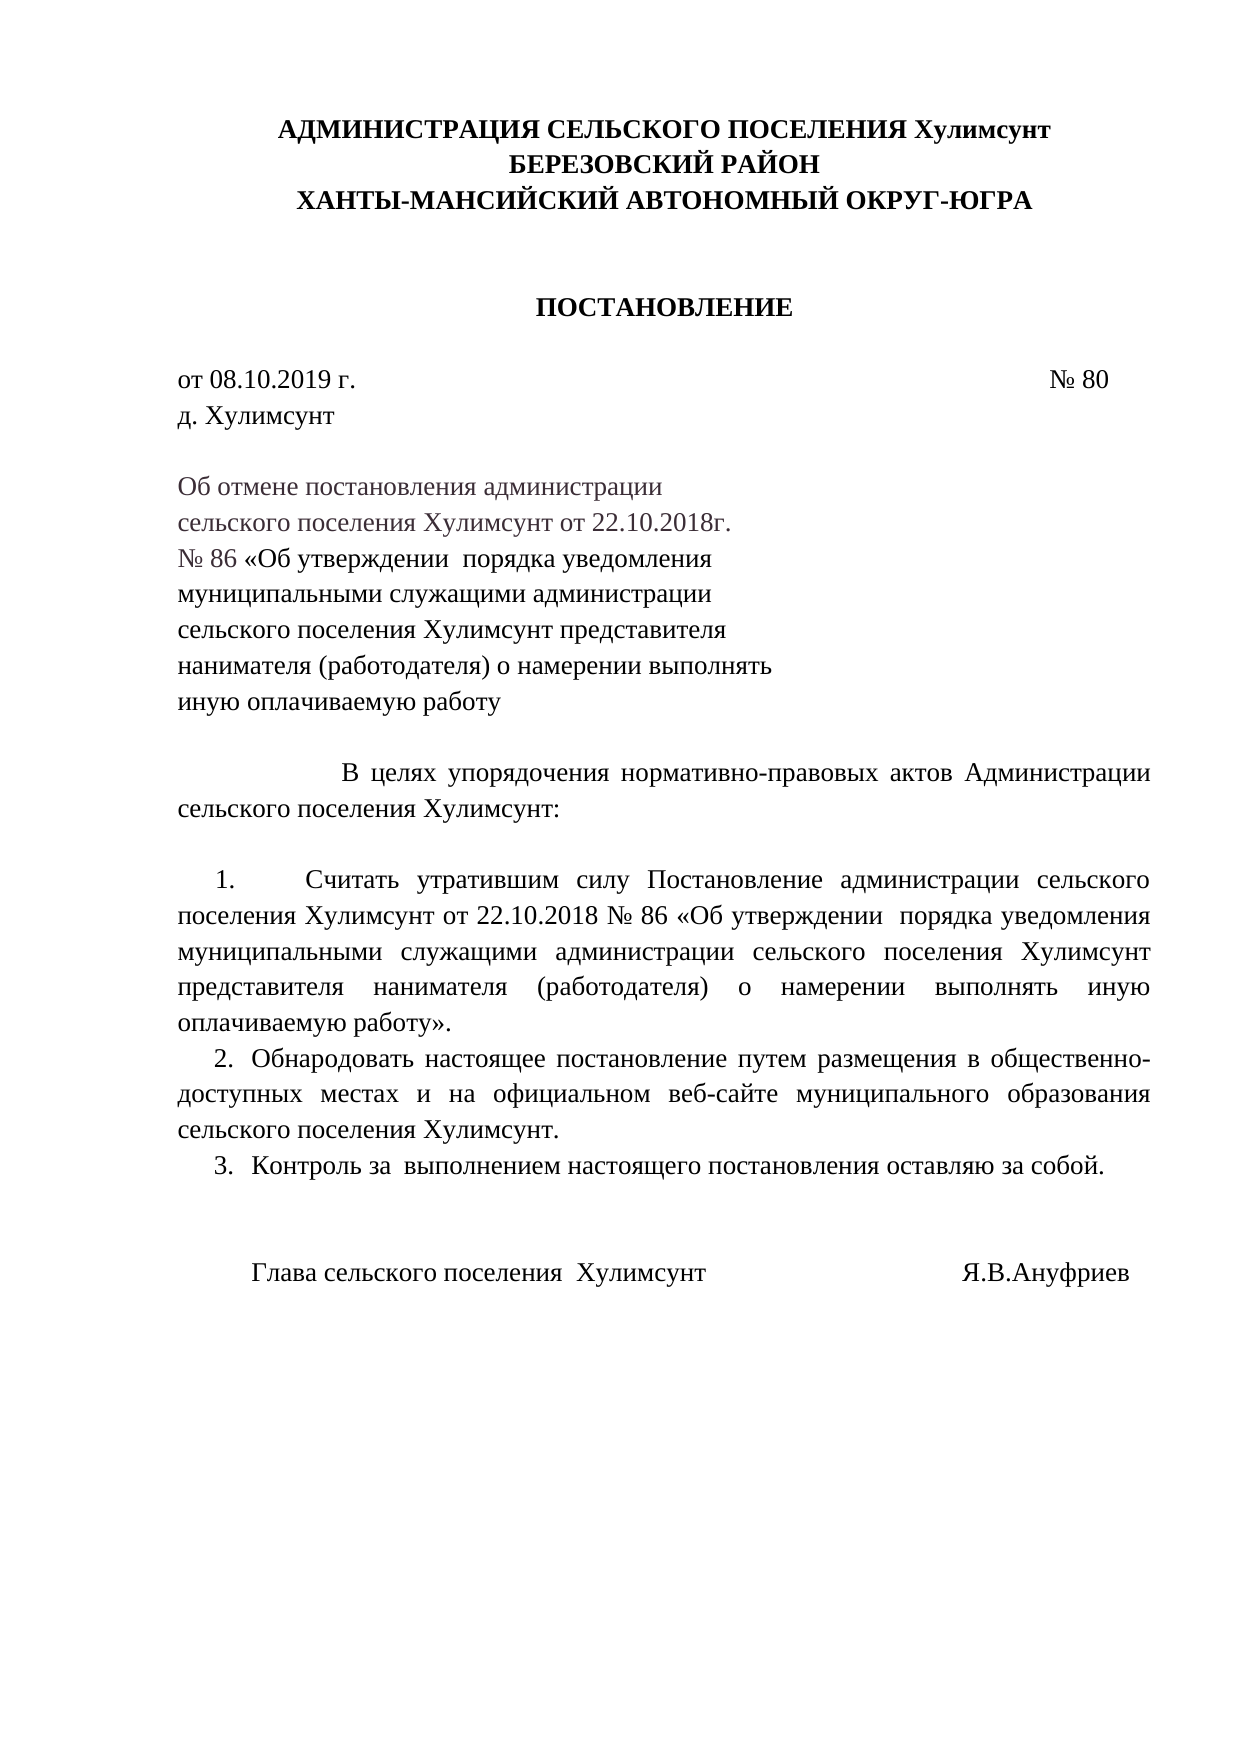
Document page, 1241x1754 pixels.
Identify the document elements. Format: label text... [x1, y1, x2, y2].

text иную оплачиваемую работу [177, 684, 1152, 716]
list Обнародовать настоящее постановление путем размещения в общественно-доступных местах и на официальном веб-сайте муниципального образования сельского поселения Хулимсунт. [177, 1042, 1152, 1144]
text В целях упорядочения нормативно-правовых актов Администрации сельского поселения Хулимсунт: [177, 756, 1152, 823]
text № 86 «Об утверждении порядка уведомления [177, 542, 1152, 573]
text сельского поселения Хулимсунт представителя [177, 613, 1152, 644]
text д. Хулимсунт [177, 399, 1152, 430]
text АДМИНИСТРАЦИЯ СЕЛЬСКОГО ПОСЕЛЕНИЯ Хулимсунт [177, 113, 1152, 144]
text БЕРЕЗОВСКИЙ РАЙОН [177, 149, 1152, 180]
text ПОСТАНОВЛЕНИЕ [177, 292, 1152, 323]
text нанимателя (работодателя) о намерении выполнять [177, 649, 1152, 680]
text муниципальными служащими администрации [177, 577, 1152, 608]
text от 08.10.2019 г. № 80 [177, 363, 1152, 394]
list Считать утратившим силу Постановление администрации сельского поселения Хулимсунт от 22.10.2018 № 86 «Об утверждении порядка уведомления муниципальными служащими администрации сельского поселения Хулимсунт представителя нанимателя (работодателя) о намерении выполнять иную оплачиваемую работу». [177, 863, 1152, 1037]
text Об отмене постановления администрации [177, 470, 1152, 501]
text ХАНТЫ-МАНСИЙСКИЙ АВТОНОМНЫЙ ОКРУГ-ЮГРА [177, 184, 1152, 216]
list Контроль за выполнением настоящего постановления оставляю за собой. [177, 1149, 1152, 1180]
text Глава сельского поселения Хулимсунт Я.В.Ануфриев [177, 1257, 1152, 1288]
text сельского поселения Хулимсунт от 22.10.2018г. [177, 506, 1152, 537]
